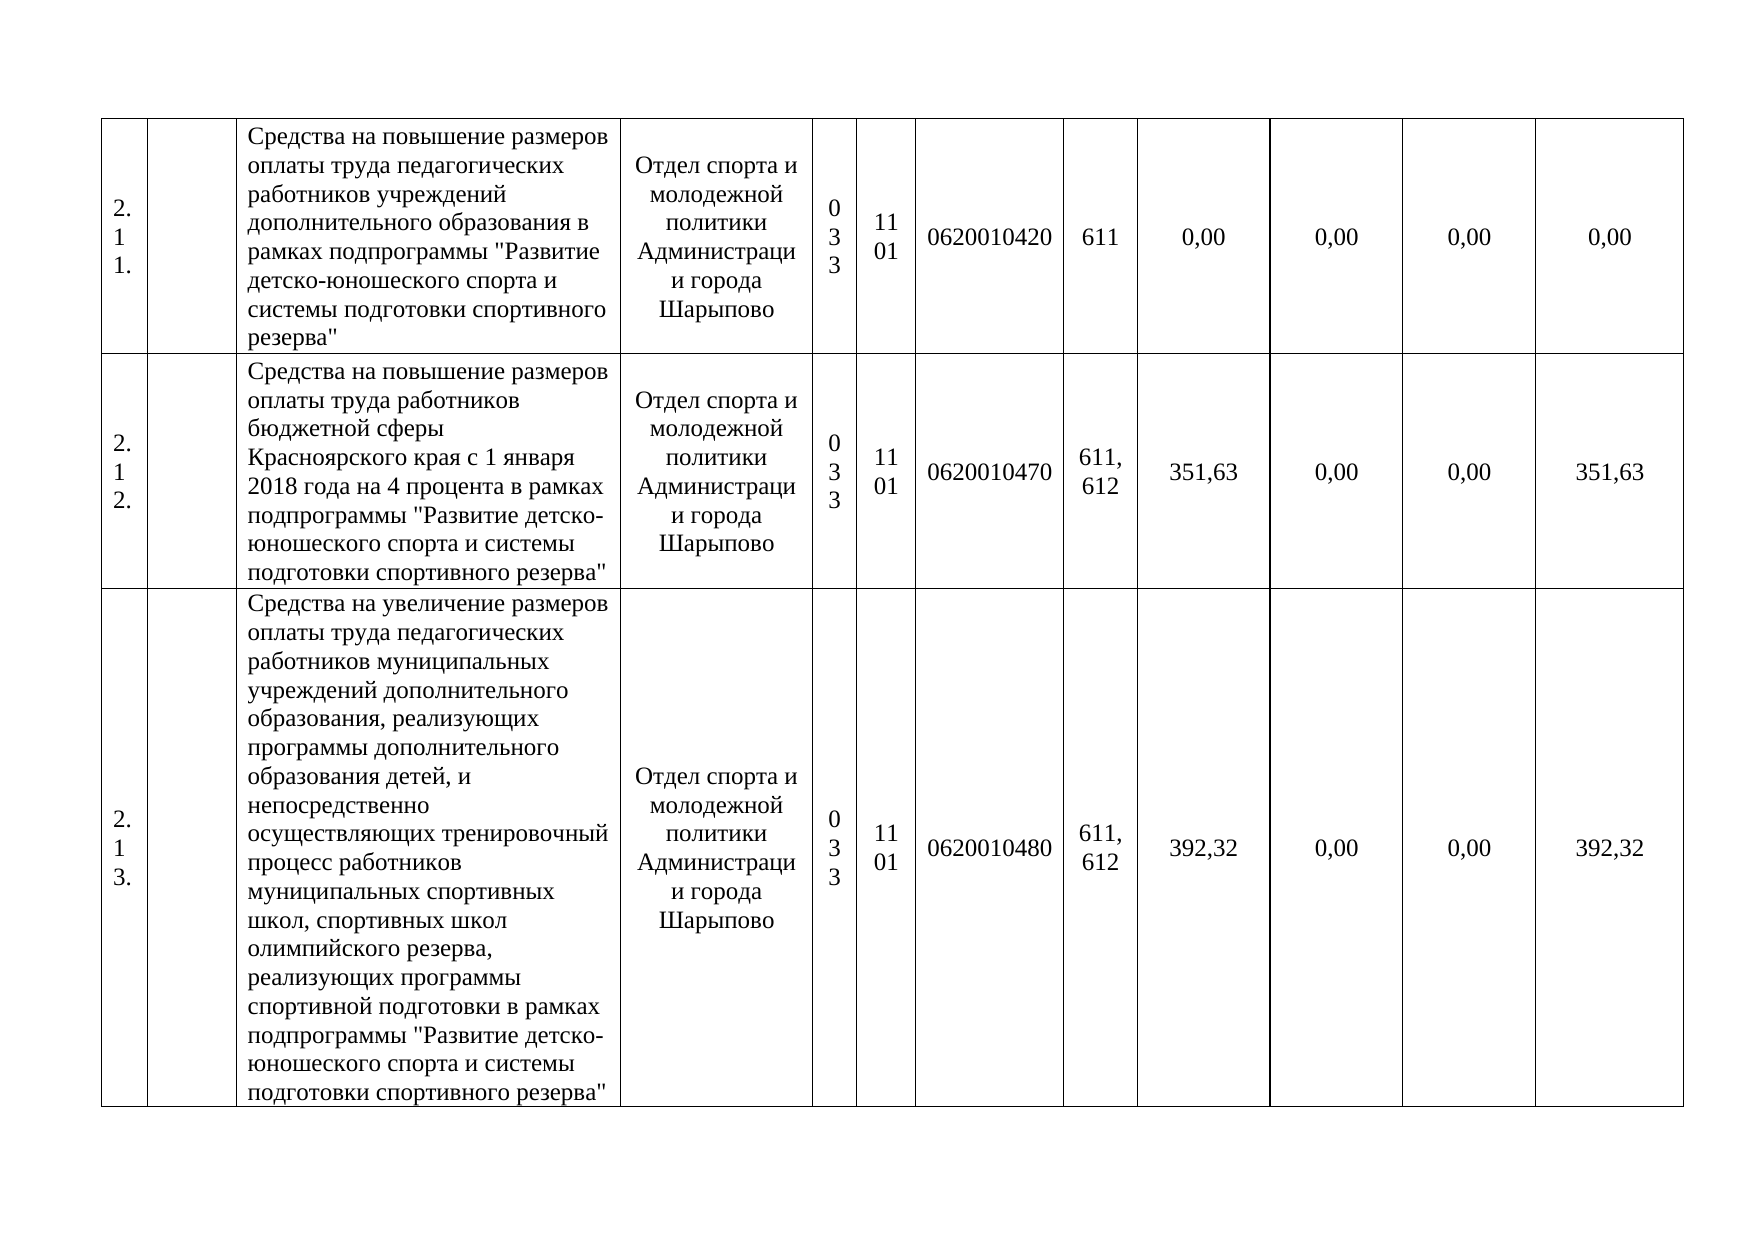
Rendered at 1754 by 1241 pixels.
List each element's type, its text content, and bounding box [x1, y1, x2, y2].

table_cell Средства на повышение размеров оплаты труда работников бюджетной сферы Красноярского края с 1 января 2018 года на 4 процента в рамках подпрограммы "Развитие детско-юношеского спорта и системы подготовки спортивного резерва" [237, 354, 620, 587]
table_cell 0,00 [1536, 119, 1683, 353]
table_cell [148, 589, 236, 1106]
table_cell 0,00 [1271, 119, 1402, 353]
table_cell 0,00 [1403, 354, 1535, 587]
table_cell Средства на увеличение размеров оплаты труда педагогических работников муниципальных учреждений дополнительного образования, реализующих программы дополнительного образования детей, и непосредственно осуществляющих тренировочный процесс работников муниципальных спортивных школ, спортивных школ олимпийского резерва, реализующих программы спортивной подготовки в рамках подпрограммы "Развитие детско-юношеского спорта и системы подготовки спортивного резерва" [237, 589, 620, 1106]
table_cell 392,32 [1536, 589, 1683, 1106]
table_cell 0,00 [1403, 119, 1535, 353]
table_cell 0,00 [1271, 354, 1402, 587]
table_cell [148, 119, 236, 353]
table_cell 611 [1064, 119, 1137, 353]
table_cell 11 01 [857, 354, 915, 587]
table_cell 11 01 [857, 589, 915, 1106]
table_cell 0,00 [1271, 589, 1402, 1106]
table_cell 351,63 [1536, 354, 1683, 587]
table_cell 0620010470 [916, 354, 1063, 587]
table_cell [148, 354, 236, 587]
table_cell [621, 119, 812, 353]
table_cell 0,00 [1403, 589, 1535, 1106]
table_cell 033 [813, 354, 856, 587]
table_cell 0620010420 [916, 119, 1063, 353]
table_cell 392,32 [1138, 589, 1269, 1106]
table_cell 611, 612 [1064, 589, 1137, 1106]
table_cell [621, 589, 812, 1106]
table_cell Отдел спорта и молодежной политики Администрации города Шарыпово [621, 354, 812, 587]
table_cell 2.12. [102, 354, 147, 587]
table_cell 351,63 [1138, 354, 1269, 587]
table_cell 0620010480 [916, 589, 1063, 1106]
table_cell 0,00 [1138, 119, 1269, 353]
table_cell 11 01 [857, 119, 915, 353]
table_cell Средства на повышение размеров оплаты труда педагогических работников учреждений дополнительного образования в рамках подпрограммы "Развитие детско-юношеского спорта и системы подготовки спортивного резерва" [237, 119, 620, 353]
table_cell 611, 612 [1064, 354, 1137, 587]
table_cell 033 [813, 589, 856, 1106]
table_cell 2.13. [102, 589, 147, 1106]
table_cell 033 [813, 119, 856, 353]
table_cell 2.11. [102, 119, 147, 353]
